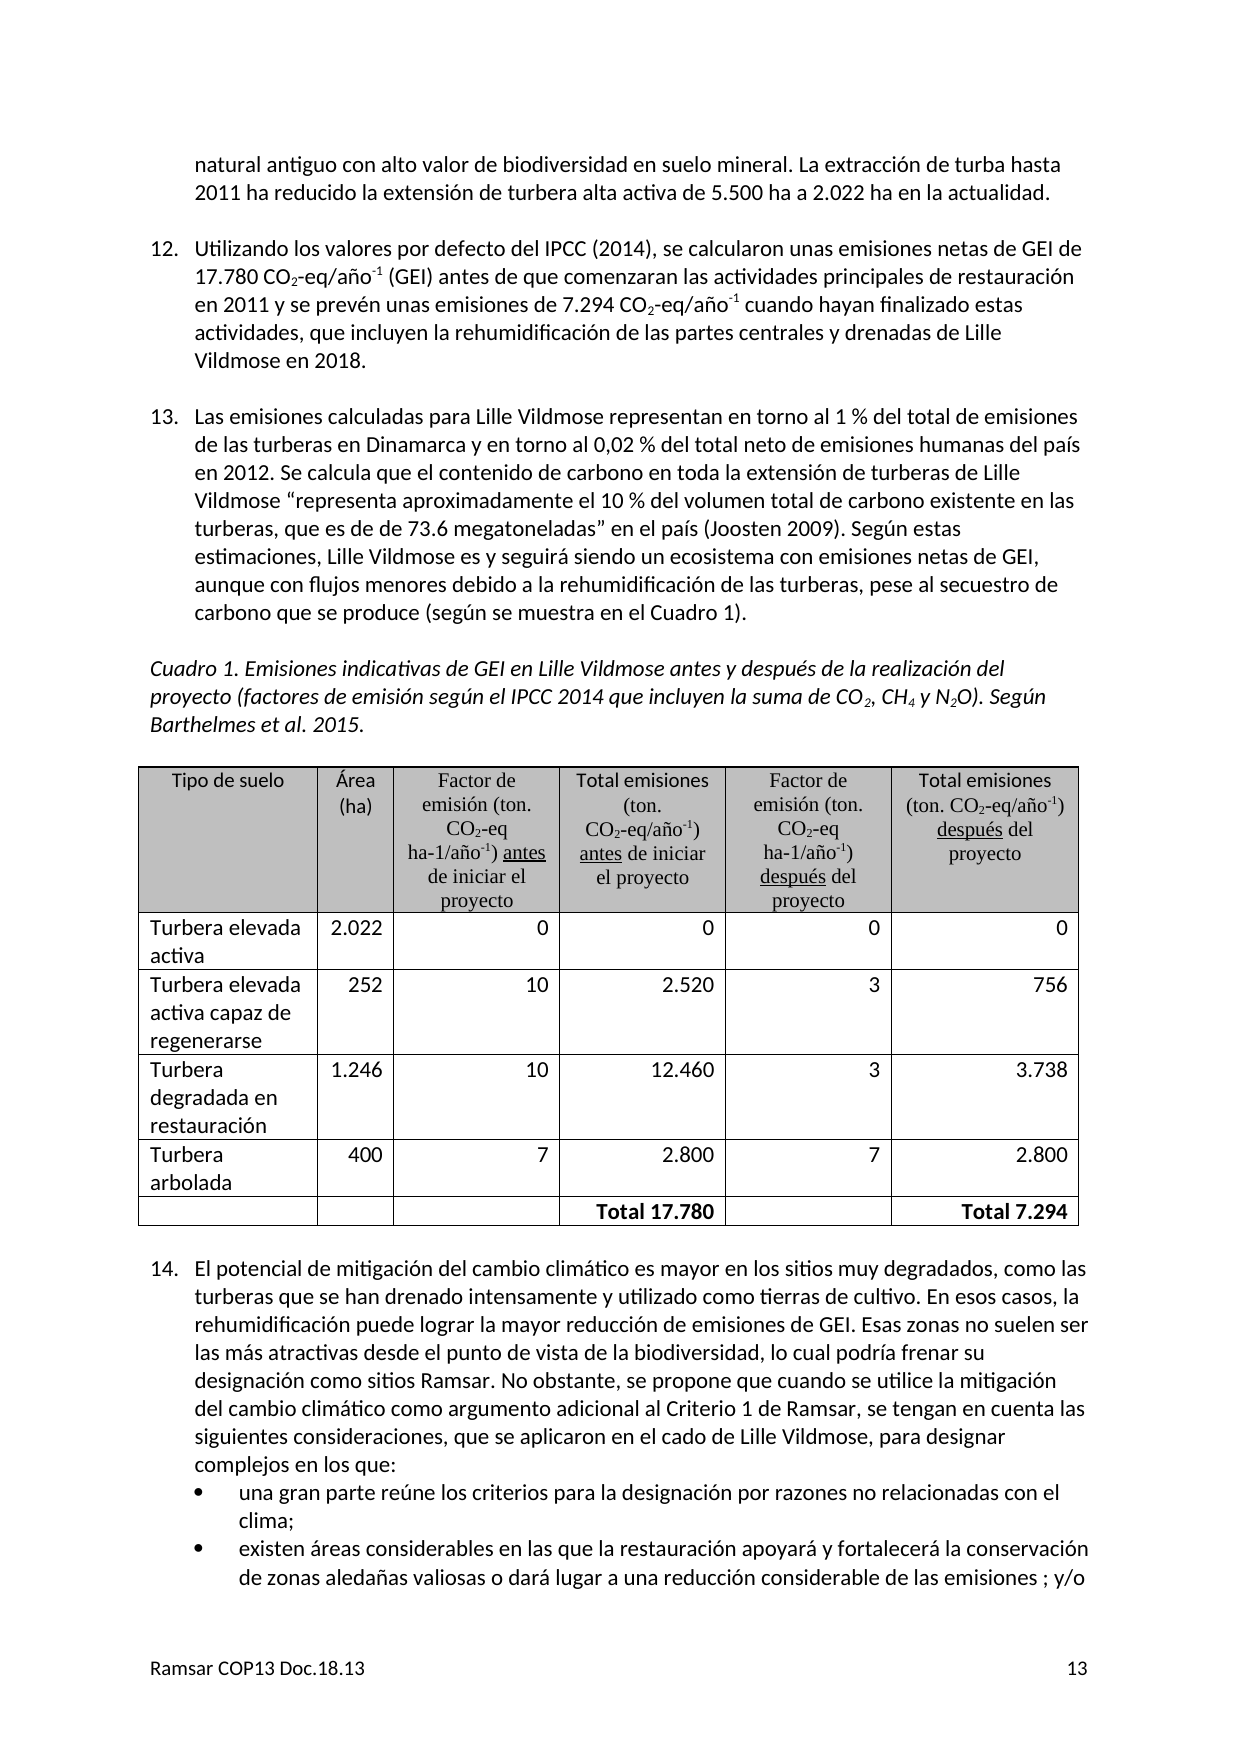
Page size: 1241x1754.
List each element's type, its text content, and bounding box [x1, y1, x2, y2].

table_cell 7 [394, 1140, 559, 1196]
table_cell [139, 1197, 317, 1225]
table_cell 252 [318, 970, 393, 1054]
text 13. Las emisiones calculadas para Lille Vildmose representan en torno al 1 % del total de emisiones de las turberas en Dinamarca y en torno al 0,02 % del total neto de emisiones humanas del país en 2012. Se calcula que el contenido de carbono en toda la extensión de turberas de Lille Vildmose “representa aproximadamente el 10 % del volumen total de carbono existente en las turberas, que es de de 73.6 megatoneladas” en el país (Joosten 2009). Según estas estimaciones, Lille Vildmose es y seguirá siendo un ecosistema con emisiones netas de GEI, aunque con flujos menores debido a la rehumidificación de las turberas, pese al secuestro de carbono que se produce (según se muestra en el Cuadro 1). [150, 402, 1090, 626]
table_cell 10 [394, 970, 559, 1054]
table_cell 2.022 [318, 913, 393, 969]
table_cell Total 7.294 [892, 1197, 1078, 1225]
table_header Factor de emisión (ton. CO2-eq ha-1/año-1) después del proyecto [726, 768, 891, 912]
table_cell 0 [560, 913, 725, 969]
table_cell Total 17.780 [560, 1197, 725, 1225]
table_cell 0 [726, 913, 891, 969]
table_cell 2.520 [560, 970, 725, 1054]
table_cell 3 [726, 1055, 891, 1139]
table_cell 2.800 [892, 1140, 1078, 1196]
table_cell 1.246 [318, 1055, 393, 1139]
table_header Total emisiones (ton. CO2-eq/año-1) antes de iniciar el proyecto [560, 768, 725, 912]
table_cell 756 [892, 970, 1078, 1054]
table_header Factor de emisión (ton. CO2-eq ha-1/año-1) antes de iniciar el proyecto [394, 768, 559, 912]
table_cell Turbera elevada activa [139, 913, 317, 969]
text 14. El potencial de mitigación del cambio climático es mayor en los sitios muy degradados, como las turberas que se han drenado intensamente y utilizado como tierras de cultivo. En esos casos, la rehumidificación puede lograr la mayor reducción de emisiones de GEI. Esas zonas no suelen ser las más atractivas desde el punto de vista de la biodiversidad, lo cual podría frenar su designación como sitios Ramsar. No obstante, se propone que cuando se utilice la mitigación del cambio climático como argumento adicional al Criterio 1 de Ramsar, se tengan en cuenta las siguientes consideraciones, que se aplicaron en el cado de Lille Vildmose, para designar complejos en los que: [150, 1254, 1090, 1478]
text 12. Utilizando los valores por defecto del IPCC (2014), se calcularon unas emisiones netas de GEI de 17.780 CO2-eq/año-1 (GEI) antes de que comenzaran las actividades principales de restauración en 2011 y se prevén unas emisiones de 7.294 CO2-eq/año-1 cuando hayan finalizado estas actividades, que incluyen la rehumidificación de las partes centrales y drenadas de Lille Vildmose en 2018. [150, 234, 1090, 374]
table_cell 2.800 [560, 1140, 725, 1196]
table_cell 7 [726, 1140, 891, 1196]
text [150, 150, 1090, 206]
table_cell 0 [892, 913, 1078, 969]
table_header Área (ha) [318, 768, 393, 912]
text Cuadro 1. Emisiones indicativas de GEI en Lille Vildmose antes y después de la realización del proyecto (factores de emisión según el IPCC 2014 que incluyen la suma de CO2, CH4 y N2O). Según Barthelmes et al. 2015. [150, 654, 1090, 738]
table_cell 3.738 [892, 1055, 1078, 1139]
table_cell Turbera degradada en restauración [139, 1055, 317, 1139]
table_cell Turbera elevada activa capaz de regenerarse [139, 970, 317, 1054]
table_header Total emisiones (ton. CO2-eq/año-1) después del proyecto [892, 768, 1078, 912]
list una gran parte reúne los criterios para la designación por razones no relacionadas con el clima; [194, 1478, 1090, 1534]
table_cell [726, 1197, 891, 1225]
table_cell 0 [394, 913, 559, 969]
table_cell 12.460 [560, 1055, 725, 1139]
table_header Tipo de suelo [139, 768, 317, 912]
table_cell 10 [394, 1055, 559, 1139]
table_cell 3 [726, 970, 891, 1054]
table_cell 400 [318, 1140, 393, 1196]
table_cell Turbera arbolada [139, 1140, 317, 1196]
table_cell [394, 1197, 559, 1225]
list existen áreas considerables en las que la restauración apoyará y fortalecerá la conservación de zonas aledañas valiosas o dará lugar a una reducción considerable de las emisiones ; y/o [194, 1534, 1090, 1591]
table_cell [318, 1197, 393, 1225]
